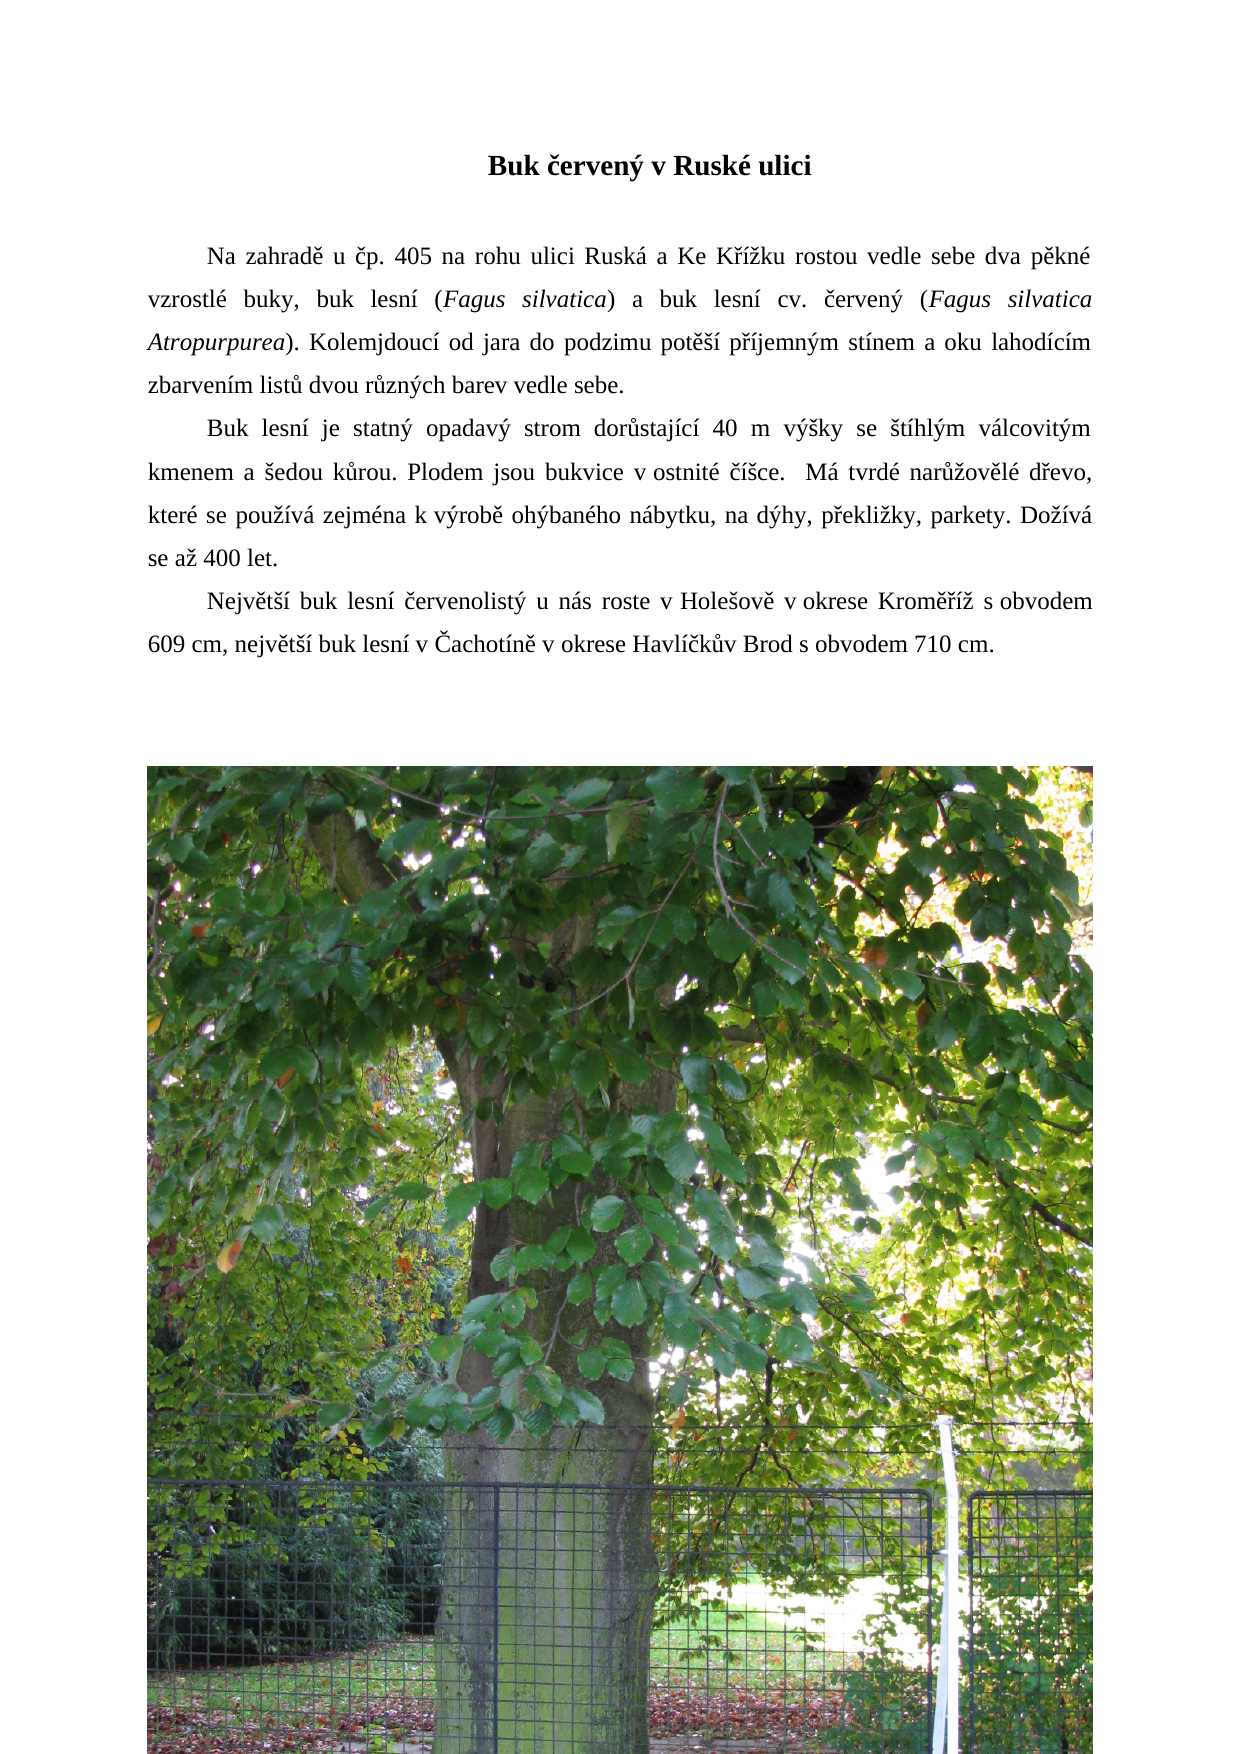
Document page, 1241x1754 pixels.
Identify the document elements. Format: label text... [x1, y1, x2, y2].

subtitle Buk červený v Ruské ulici [148, 148, 1093, 181]
text Buk lesní je statný opadavý strom dorůstající 40 m výšky se štíhlým válcovitým kmenem a šedou kůrou. Plodem jsou bukvice v ostnité číšce. Má tvrdé narůžovělé dřevo, které se používá zejména k výrobě ohýbaného nábytku, na dýhy, překližky, parkety. Dožívá se až 400 let. [148, 413, 1093, 572]
picture [147, 766, 1093, 1754]
text Na zahradě u čp. 405 na rohu ulici Ruská a Ke Křížku rostou vedle sebe dva pěkné vzrostlé buky, buk lesní (Fagus silvatica) a buk lesní cv. červený (Fagus silvatica Atropurpurea). Kolemjdoucí od jara do podzimu potěší příjemným stínem a oku lahodícím zbarvením listů dvou různých barev vedle sebe. [148, 241, 1093, 399]
text Největší buk lesní červenolistý u nás roste v Holešově v okrese Kroměříž s obvodem 609 cm, největší buk lesní v Čachotíně v okrese Havlíčkův Brod s obvodem 710 cm. [148, 586, 1093, 658]
